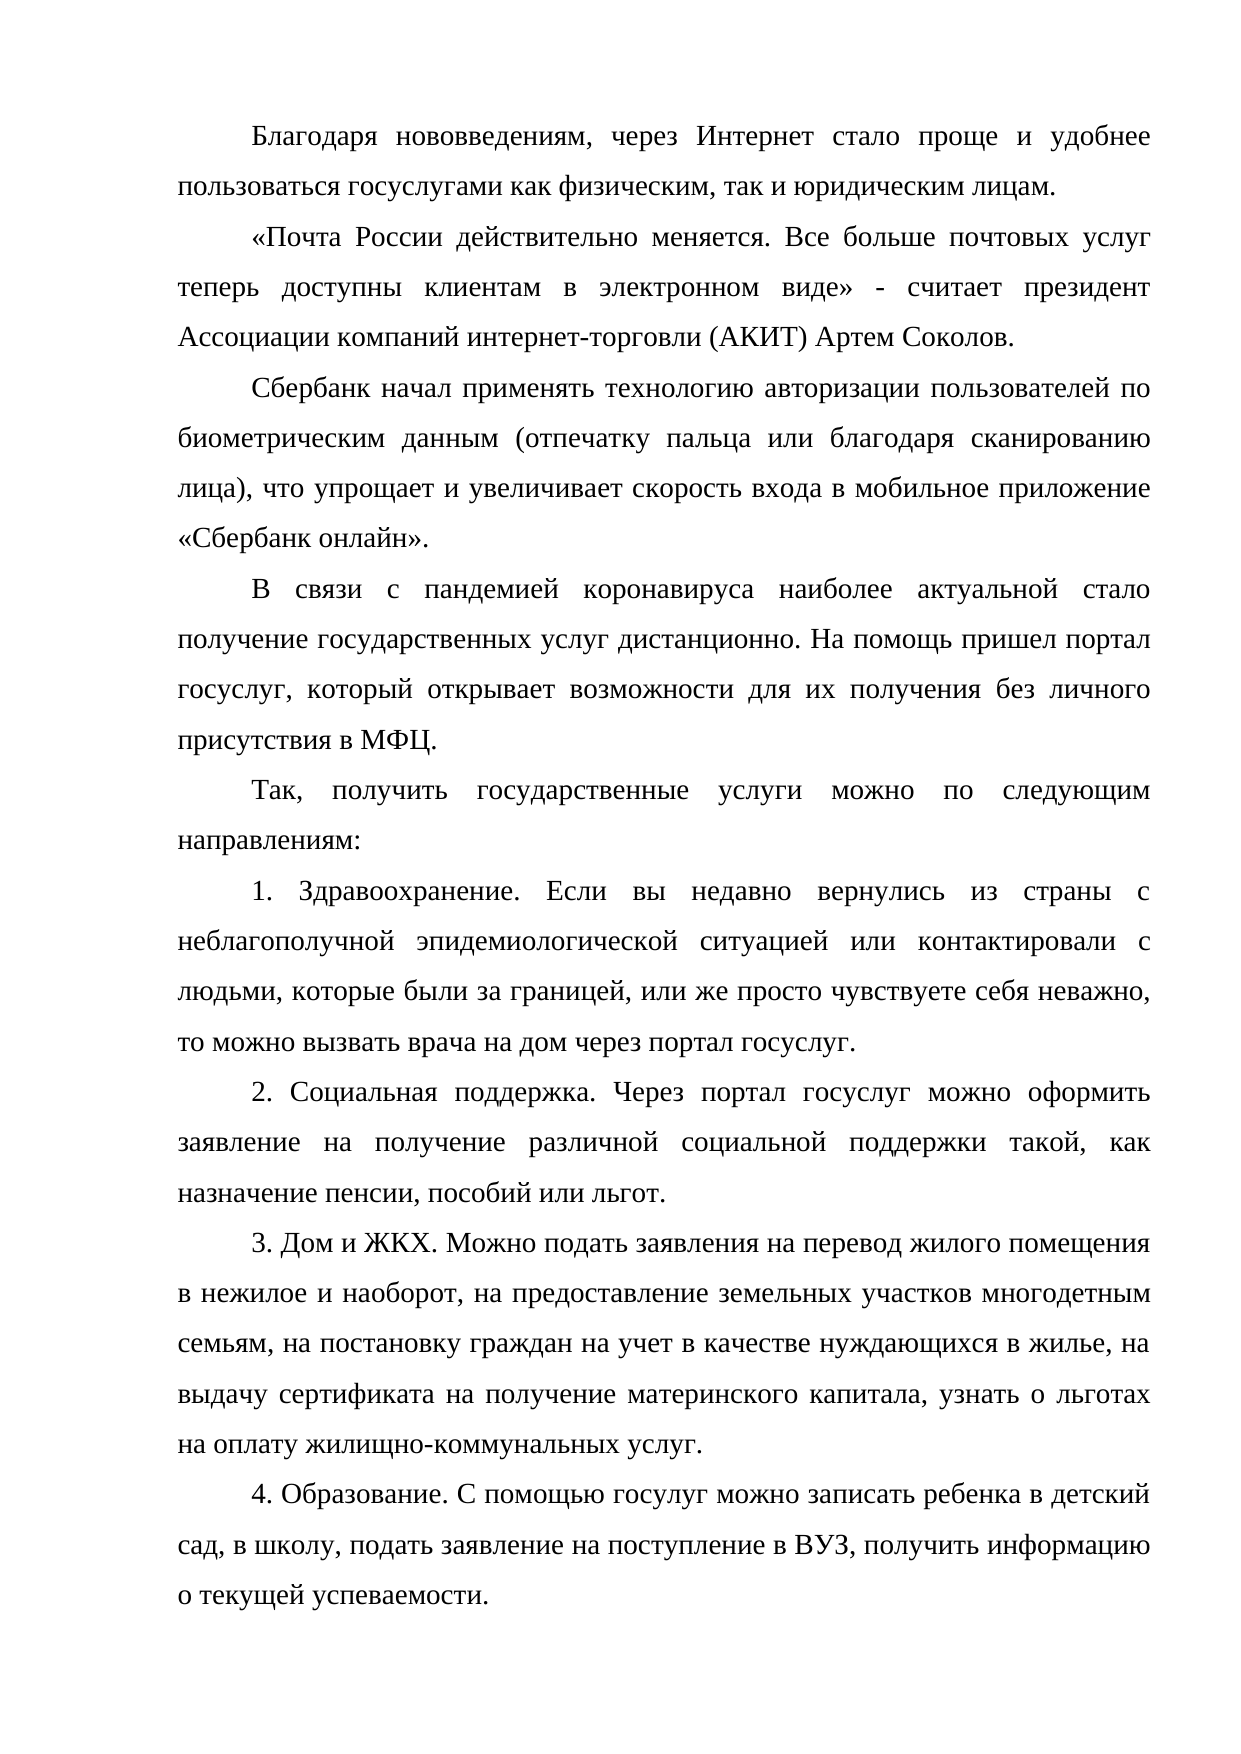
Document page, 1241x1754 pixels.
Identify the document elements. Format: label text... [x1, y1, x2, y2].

text В связи с пандемией коронавируса наиболее актуальной стало получение государственных услуг дистанционно. На помощь пришел портал госуслуг, который открывает возможности для их получения без личного присутствия в МФЦ. [177, 571, 1152, 755]
text 4. Образование. С помощью госулуг можно записать ребенка в детский сад, в школу, подать заявление на поступление в ВУЗ, получить информацию о текущей успеваемости. [177, 1477, 1152, 1611]
text Так, получить государственные услуги можно по следующим направлениям: [177, 772, 1152, 856]
text 3. Дом и ЖКХ. Можно подать заявления на перевод жилого помещения в нежилое и наоборот, на предоставление земельных участков многодетным семьям, на постановку граждан на учет в качестве нуждающихся в жилье, на выдачу сертификата на получение материнского капитала, узнать о льготах на оплату жилищно-коммунальных услуг. [177, 1225, 1152, 1460]
text Сбербанк начал применять технологию авторизации пользователей по биометрическим данным (отпечатку пальца или благодаря сканированию лица), что упрощает и увеличивает скорость входа в мобильное приложение «Сбербанк онлайн». [177, 370, 1152, 554]
text 2. Социальная поддержка. Через портал госуслуг можно оформить заявление на получение различной социальной поддержки такой, как назначение пенсии, пособий или льгот. [177, 1074, 1152, 1208]
text Благодаря нововведениям, через Интернет стало проще и удобнее пользоваться госуслугами как физическим, так и юридическим лицам. [177, 118, 1152, 202]
text 1. Здравоохранение. Если вы недавно вернулись из страны с неблагополучной эпидемиологической ситуацией или контактировали с людьми, которые были за границей, или же просто чувствуете себя неважно, то можно вызвать врача на дом через портал госуслуг. [177, 873, 1152, 1057]
text «Почта России действительно меняется. Все больше почтовых услуг теперь доступны клиентам в электронном виде» - считает президент Ассоциации компаний интернет-торговли (АКИТ) Артем Соколов. [177, 219, 1152, 353]
